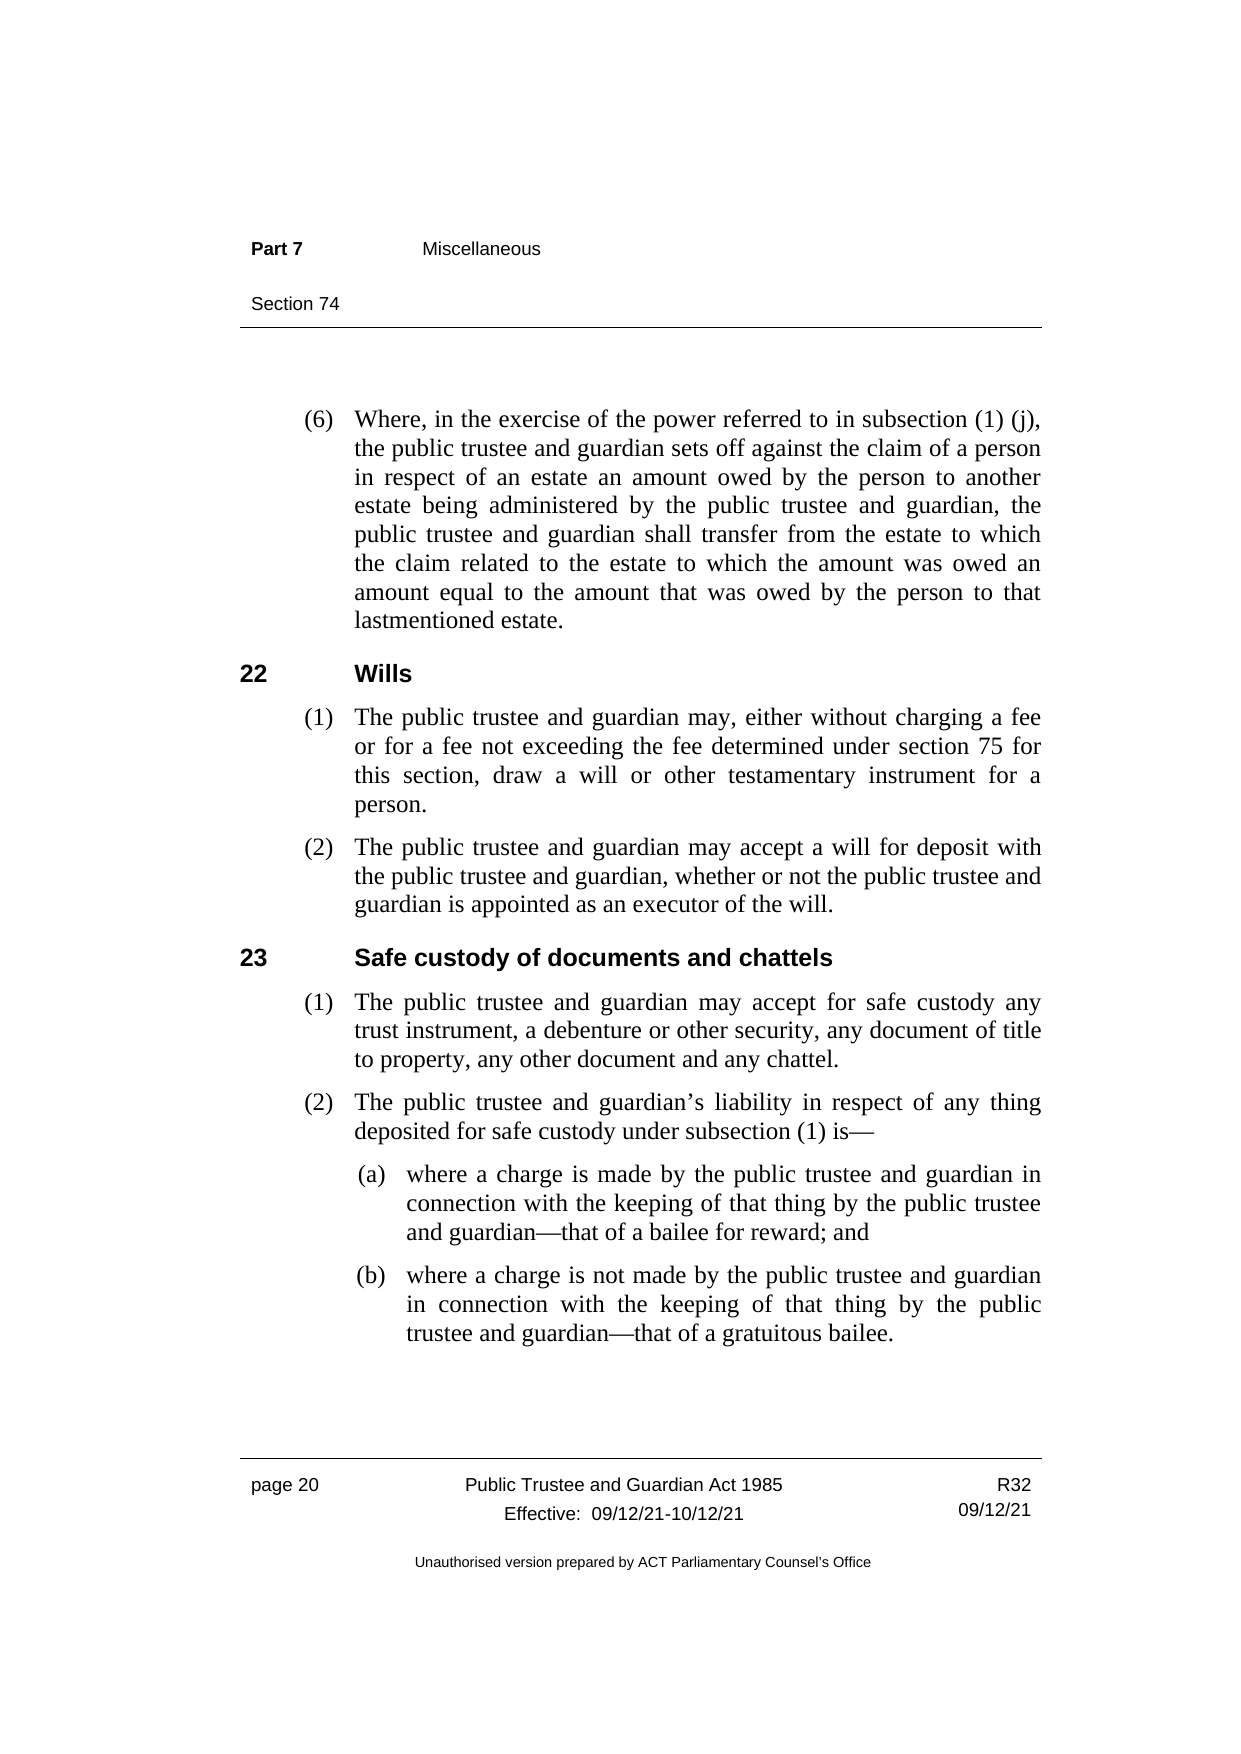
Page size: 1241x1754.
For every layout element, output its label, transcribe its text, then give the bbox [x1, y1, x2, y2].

text (6) Where, in the exercise of the power referred to in subsection (1) (j), the public trustee and guardian sets off against the claim of a person in respect of an estate an amount owed by the person to another estate being administered by the public trustee and guardian, the public trustee and guardian shall transfer from the estate to which the claim related to the estate to which the amount was owed an amount equal to the amount that was owed by the person to that lastmentioned estate. [239, 404, 1042, 634]
text 23 Safe custody of documents and chattels [239, 943, 1042, 972]
text (a) where a charge is made by the public trustee and guardian in connection with the keeping of that thing by the public trustee and guardian—that of a bailee for reward; and [239, 1159, 1042, 1246]
text (1) The public trustee and guardian may accept for safe custody any trust instrument, a debenture or other security, any document of title to property, any other document and any chattel. [239, 987, 1042, 1073]
text (b) where a charge is not made by the public trustee and guardian in connection with the keeping of that thing by the public trustee and guardian—that of a gratuitous bailee. [239, 1260, 1042, 1347]
text (2) The public trustee and guardian’s liability in respect of any thing deposited for safe custody under subsection (1) is— [239, 1087, 1042, 1145]
text 22 Wills [239, 659, 1042, 688]
text (2) The public trustee and guardian may accept a will for deposit with the public trustee and guardian, whether or not the public trustee and guardian is appointed as an executor of the will. [239, 832, 1042, 918]
text (1) The public trustee and guardian may, either without charging a fee or for a fee not exceeding the fee determined under section 75 for this section, draw a will or other testamentary instrument for a person. [239, 702, 1042, 817]
